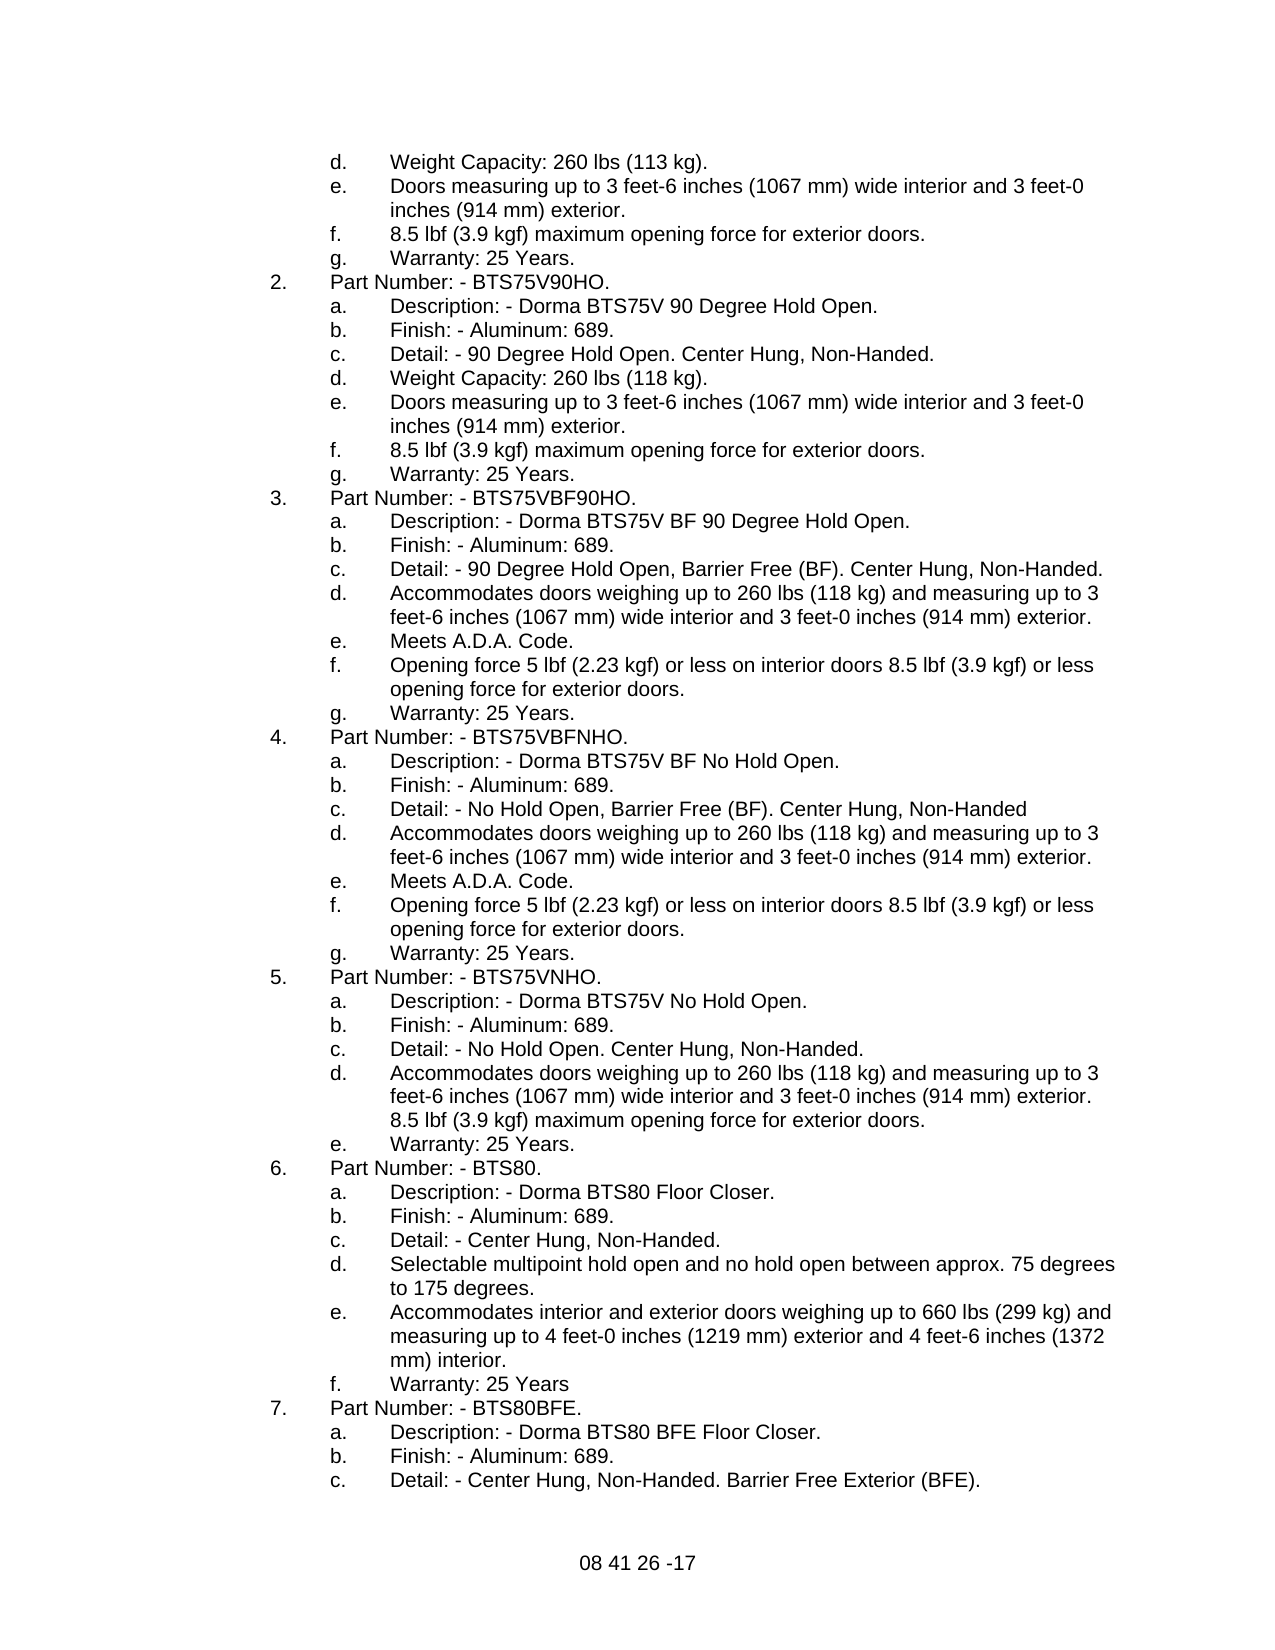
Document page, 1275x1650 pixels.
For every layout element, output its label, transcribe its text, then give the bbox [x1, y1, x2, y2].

list Accommodates doors weighing up to 260 lbs (118 kg) and measuring up to 3 feet-6 inches (1067 mm) wide interior and 3 feet-0 inches (914 mm) exterior. [330, 581, 1125, 629]
list Part Number: - BTS80. [270, 1156, 1125, 1180]
list 8.5 lbf (3.9 kgf) maximum opening force for exterior doors. [330, 222, 1125, 246]
list Description: - Dorma BTS75V No Hold Open. [330, 988, 1125, 1012]
list Part Number: - BTS75VNHO. [270, 964, 1125, 988]
list Accommodates doors weighing up to 260 lbs (118 kg) and measuring up to 3 feet-6 inches (1067 mm) wide interior and 3 feet-0 inches (914 mm) exterior. 8.5 lbf (3.9 kgf) maximum opening force for exterior doors. [330, 1060, 1125, 1132]
list Warranty: 25 Years. [330, 941, 1125, 964]
list Description: - Dorma BTS80 BFE Floor Closer. [330, 1420, 1125, 1444]
list Description: - Dorma BTS75V BF No Hold Open. [330, 749, 1125, 773]
list Accommodates interior and exterior doors weighing up to 660 lbs (299 kg) and measuring up to 4 feet-0 inches (1219 mm) exterior and 4 feet-6 inches (1372 mm) interior. [330, 1300, 1125, 1372]
list Part Number: - BTS75V90HO. [270, 270, 1125, 294]
list Finish: - Aluminum: 689. [330, 318, 1125, 342]
list Finish: - Aluminum: 689. [330, 533, 1125, 557]
list Doors measuring up to 3 feet-6 inches (1067 mm) wide interior and 3 feet-0 inches (914 mm) exterior. [330, 389, 1125, 437]
list 8.5 lbf (3.9 kgf) maximum opening force for exterior doors. [330, 437, 1125, 461]
list Meets A.D.A. Code. [330, 869, 1125, 893]
list Detail: - Center Hung, Non-Handed. [330, 1228, 1125, 1252]
list Detail: - No Hold Open, Barrier Free (BF). Center Hung, Non-Handed [330, 797, 1125, 821]
list Weight Capacity: 260 lbs (118 kg). [330, 366, 1125, 389]
list Opening force 5 lbf (2.23 kgf) or less on interior doors 8.5 lbf (3.9 kgf) or less opening force for exterior doors. [330, 893, 1125, 941]
list Warranty: 25 Years. [330, 701, 1125, 725]
list Warranty: 25 Years. [330, 461, 1125, 485]
list Part Number: - BTS75VBF90HO. [270, 485, 1125, 509]
list Finish: - Aluminum: 689. [330, 1204, 1125, 1228]
list Finish: - Aluminum: 689. [330, 1444, 1125, 1468]
list Meets A.D.A. Code. [330, 629, 1125, 653]
list Warranty: 25 Years [330, 1372, 1125, 1396]
list Finish: - Aluminum: 689. [330, 773, 1125, 797]
list Selectable multipoint hold open and no hold open between approx. 75 degrees to 175 degrees. [330, 1252, 1125, 1300]
list Description: - Dorma BTS75V 90 Degree Hold Open. [330, 294, 1125, 318]
list Accommodates doors weighing up to 260 lbs (118 kg) and measuring up to 3 feet-6 inches (1067 mm) wide interior and 3 feet-0 inches (914 mm) exterior. [330, 821, 1125, 869]
list Warranty: 25 Years. [330, 246, 1125, 270]
list Weight Capacity: 260 lbs (113 kg). [330, 150, 1125, 174]
list Part Number: - BTS80BFE. [270, 1396, 1125, 1420]
list Detail: - 90 Degree Hold Open, Barrier Free (BF). Center Hung, Non-Handed. [330, 557, 1125, 581]
list Part Number: - BTS75VBFNHO. [270, 725, 1125, 749]
list Doors measuring up to 3 feet-6 inches (1067 mm) wide interior and 3 feet-0 inches (914 mm) exterior. [330, 174, 1125, 222]
list Detail: - No Hold Open. Center Hung, Non-Handed. [330, 1036, 1125, 1060]
list Opening force 5 lbf (2.23 kgf) or less on interior doors 8.5 lbf (3.9 kgf) or less opening force for exterior doors. [330, 653, 1125, 701]
list Description: - Dorma BTS80 Floor Closer. [330, 1180, 1125, 1204]
list Description: - Dorma BTS75V BF 90 Degree Hold Open. [330, 509, 1125, 533]
list Detail: - Center Hung, Non-Handed. Barrier Free Exterior (BFE). [330, 1468, 1125, 1492]
list Detail: - 90 Degree Hold Open. Center Hung, Non-Handed. [330, 342, 1125, 366]
list Finish: - Aluminum: 689. [330, 1012, 1125, 1036]
list Warranty: 25 Years. [330, 1132, 1125, 1156]
